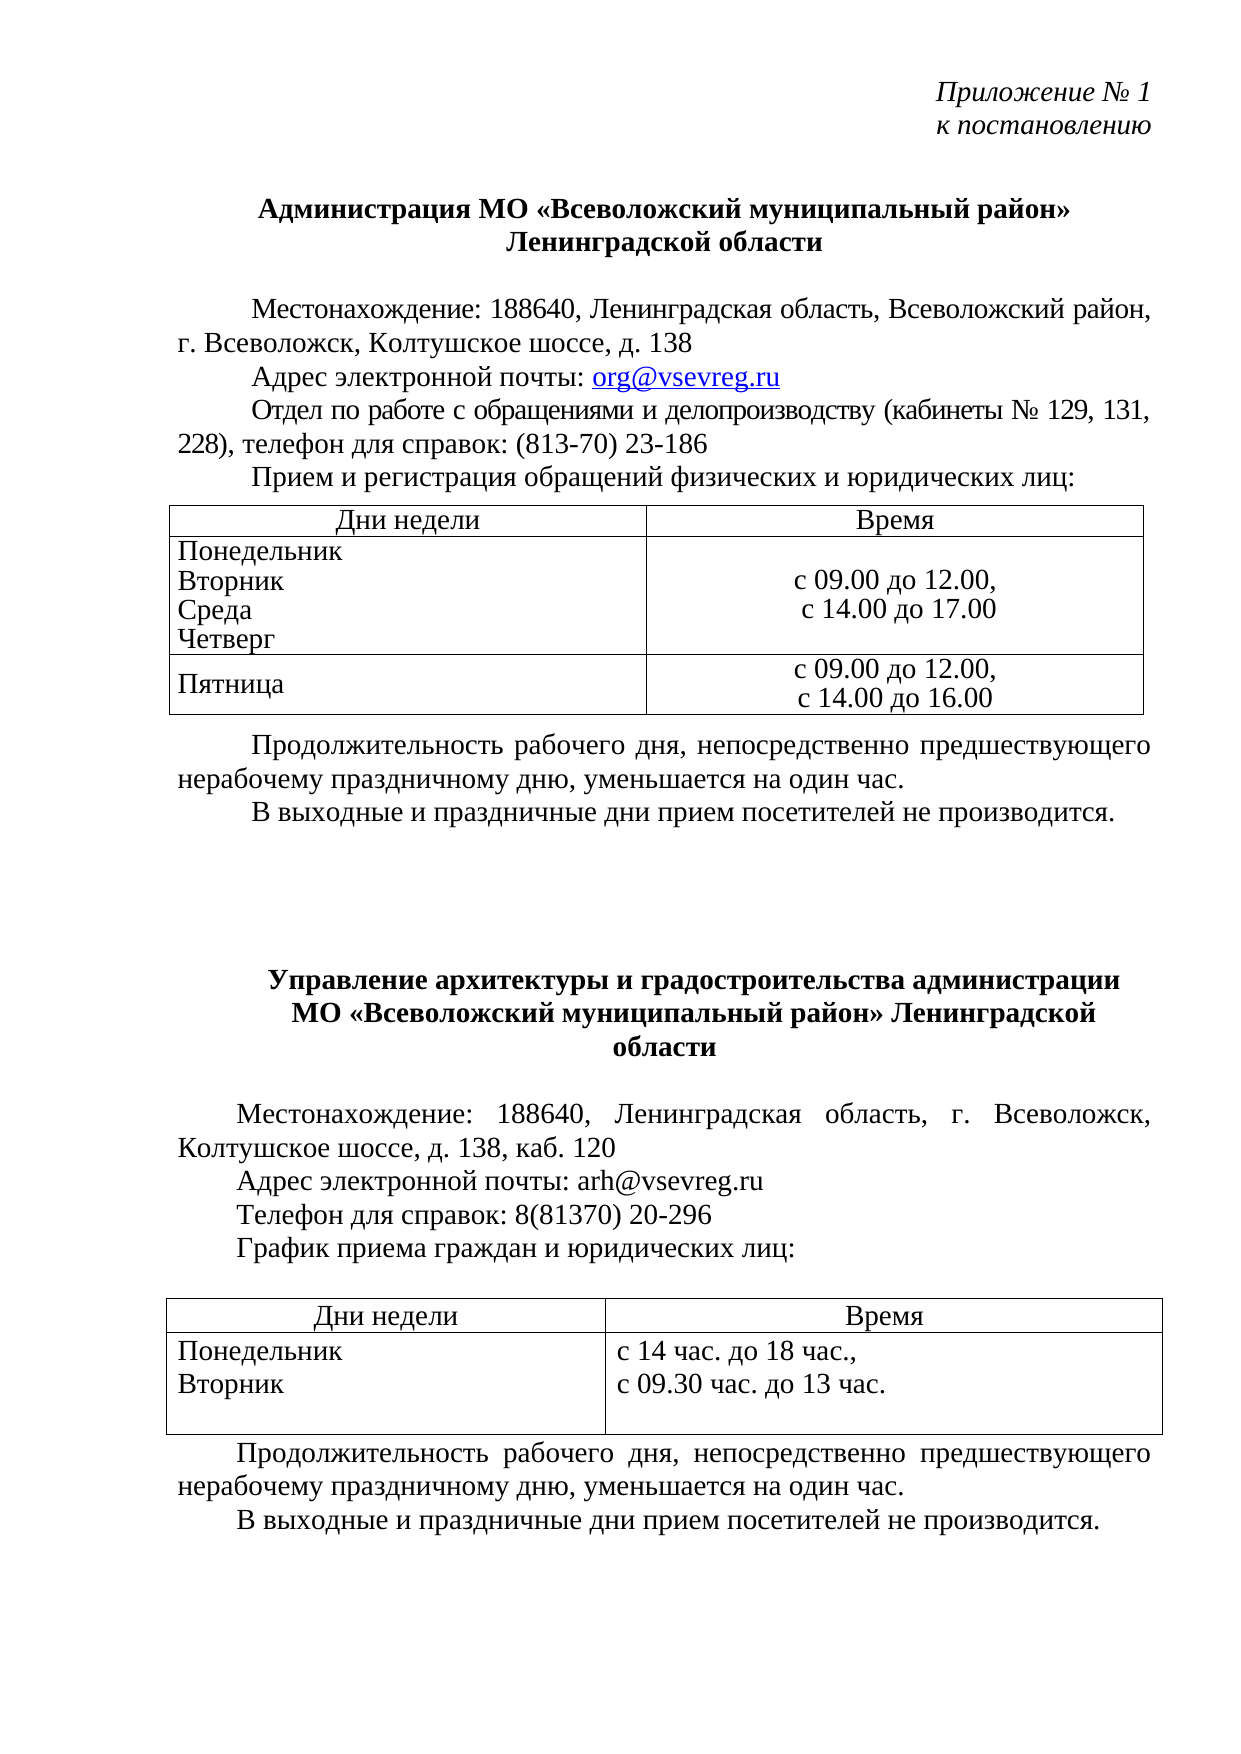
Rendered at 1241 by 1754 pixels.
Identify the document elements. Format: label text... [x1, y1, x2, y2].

table_cell Понедельник Вторник [167, 1333, 605, 1434]
text Прием и регистрация обращений физических и юридических лиц: [177, 459, 1152, 493]
text Адрес электронной почты: arh@vsevreg.ru [177, 1163, 1152, 1197]
text Управление архитектуры и градостроительства администрации [177, 962, 1152, 996]
table_cell Четверг [170, 625, 646, 654]
table_header Дни недели [170, 506, 646, 536]
text В выходные и праздничные дни прием посетителей не производится. [177, 794, 1152, 828]
table_cell Среда [170, 596, 646, 625]
table_cell с 09.00 до 12.00, с 14.00 до 17.00 [647, 537, 1143, 654]
text Телефон для справок: 8(81370) 20-296 [177, 1197, 1152, 1230]
table_cell Пятница [170, 655, 646, 714]
text Отдел по работе с обращениями и делопроизводству (кабинеты № 129, 131, 228), телефон для справок: (813-70) 23-186 [177, 392, 1152, 459]
table_cell с 09.00 до 12.00, с 14.00 до 16.00 [647, 655, 1143, 714]
text Продолжительность рабочего дня, непосредственно предшествующего нерабочему праздничному дню, уменьшается на один час. [177, 1435, 1152, 1502]
table_cell с 14 час. до 18 час., с 09.30 час. до 13 час. [606, 1333, 1162, 1434]
text В выходные и праздничные дни прием посетителей не производится. [177, 1502, 1152, 1535]
text Адрес электронной почты: org@vsevreg.ru [177, 359, 1152, 392]
text Приложение № 1 [177, 74, 1152, 107]
text МО «Всеволожский муниципальный район» Ленинградской области [177, 996, 1152, 1063]
text Местонахождение: 188640, Ленинградская область, Всеволожский район, г. Всеволожск, Колтушское шоссе, д. 138 [177, 292, 1152, 359]
table_cell Вторник [170, 566, 646, 596]
text к постановлению [177, 107, 1152, 141]
text Администрация МО «Всеволожский муниципальный район» Ленинградской области [177, 191, 1152, 258]
text Местонахождение: 188640, Ленинградская область, г. Всеволожск, Колтушское шоссе, д. 138, каб. 120 [177, 1096, 1152, 1163]
text Продолжительность рабочего дня, непосредственно предшествующего нерабочему праздничному дню, уменьшается на один час. [177, 727, 1152, 794]
table_header Дни недели [167, 1299, 605, 1332]
text График приема граждан и юридических лиц: [177, 1230, 1152, 1264]
table_header Время [647, 506, 1143, 536]
table_header Время [606, 1299, 1162, 1332]
table_cell Понедельник [170, 537, 646, 566]
